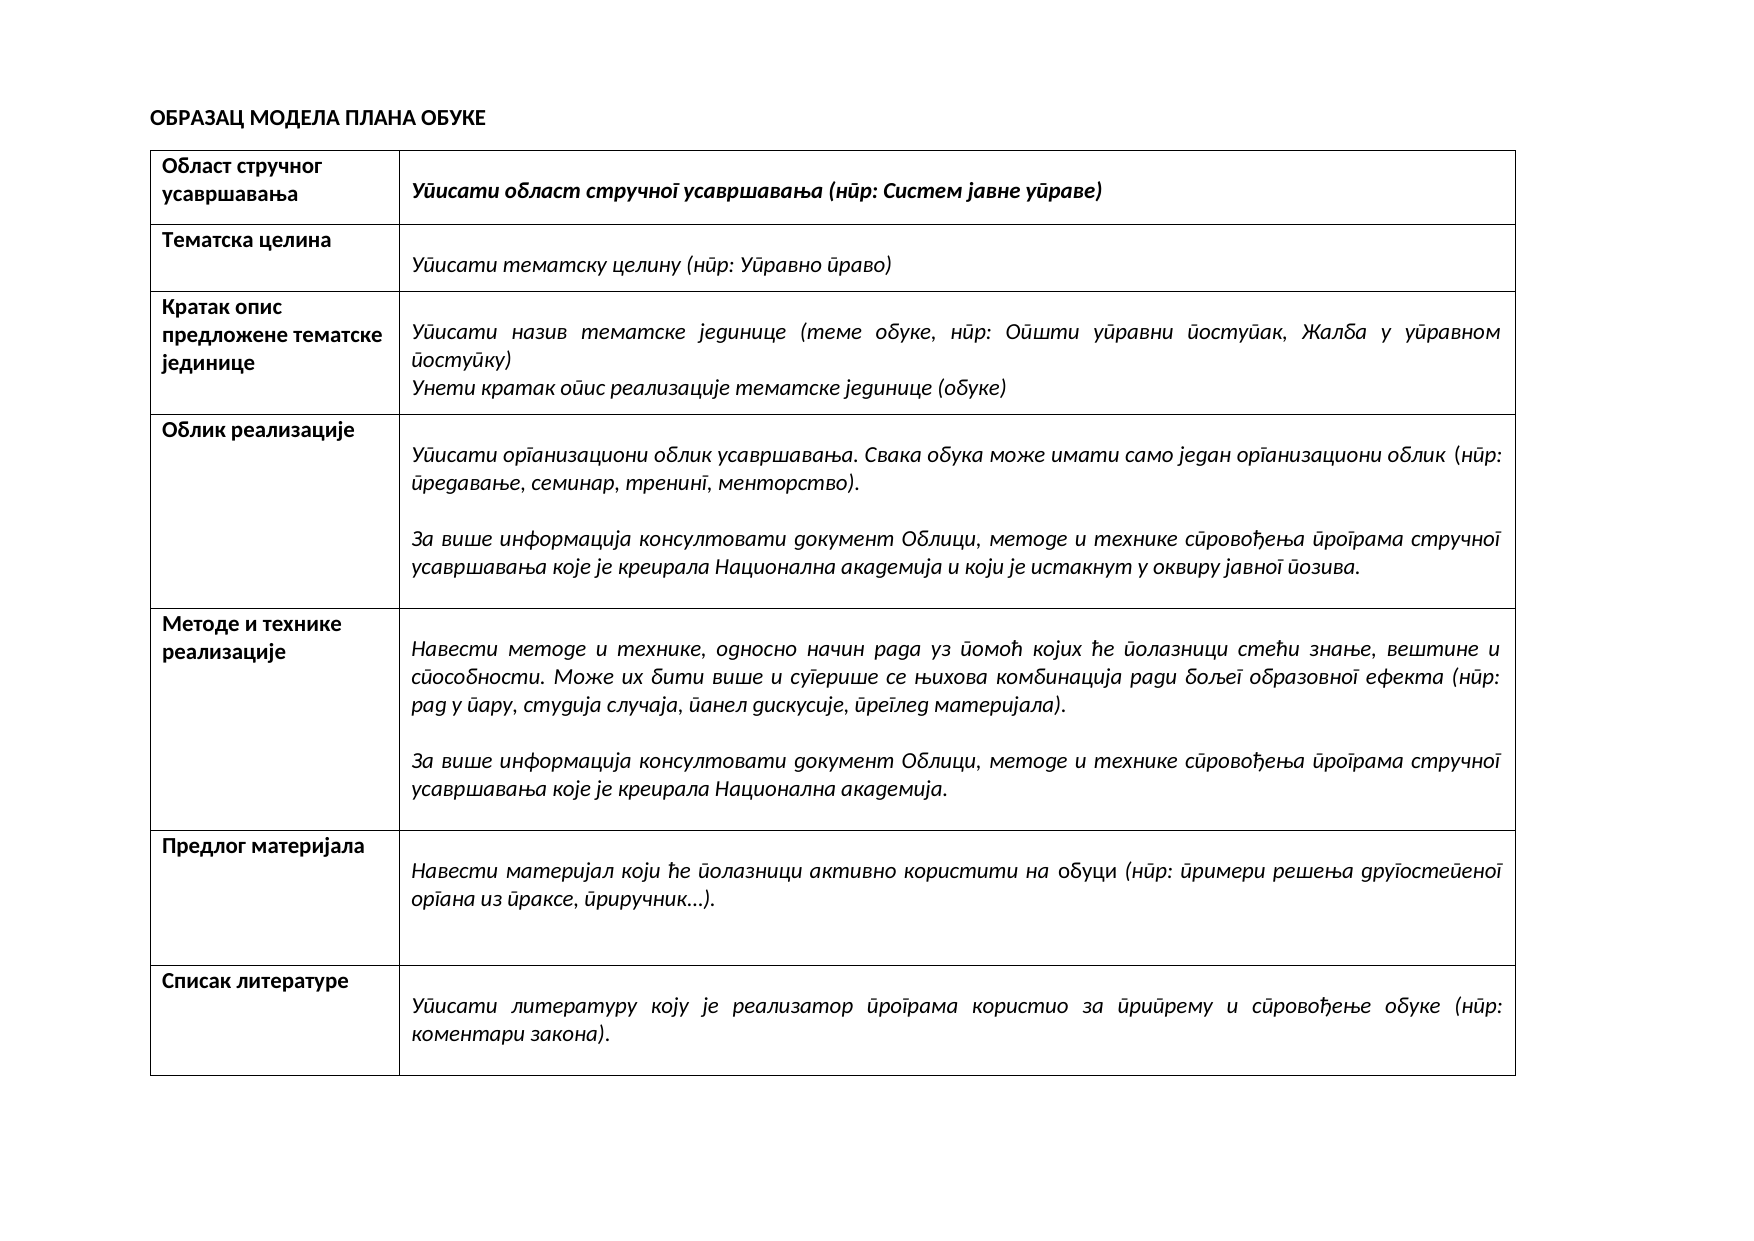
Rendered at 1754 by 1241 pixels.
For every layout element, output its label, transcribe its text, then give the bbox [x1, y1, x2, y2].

table_cell Навести методе и технике, односно начин рада уз помоћ којих ће полазници стећи знање, вештине и способности. Може их бити више и сугерише се њихова комбинација ради бољег образовног ефекта (нпр: рад у пару, студија случаја, панел дискусије, преглед материјала). За више информација консултовати документ Облици, методе и технике спровођења програма стручног усавршавања које је креирала Национална академија. [400, 609, 1515, 830]
table_cell Списак литературе [151, 966, 399, 1075]
table_cell Уписати назив тематске јединице (теме обуке, нпр: Општи управни поступак, Жалба у управном поступку) Унети кратак опис реализације тематске јединице (обуке) [400, 292, 1515, 414]
table_header Уписати област стручног усавршавања (нпр: Систем јавне управе) [400, 151, 1515, 224]
table_cell Тематска целина [151, 225, 399, 291]
table_cell Облик реализације [151, 415, 399, 608]
table_cell Методе и технике реализације [151, 609, 399, 830]
table_cell Кратак опис предложене тематске јединице [151, 292, 399, 414]
table_cell Навести материјал који ће полазници активно користити на обуци (нпр: примери решења другостепеног органа из праксе, приручник…). [400, 831, 1515, 965]
table_cell Уписати организациони облик усавршавања. Свака обука може имати само један организациони облик (нпр: предавање, семинар, тренинг, менторство). За више информација консултовати документ Облици, методе и технике спровођења програма стручног усавршавања које је креирала Национална академија и који је истакнут у оквиру јавног позива. [400, 415, 1515, 608]
table_cell Уписати тематску целину (нпр: Управно право) [400, 225, 1515, 291]
table_cell Предлог материјала [151, 831, 399, 965]
table_cell Уписати литературу коју је реализатор програма користио за припрему и спровођење обуке (нпр: коментари закона). [400, 966, 1515, 1075]
text ОБРАЗАЦ МОДЕЛА ПЛАНА ОБУКЕ [150, 103, 1604, 131]
table_header Област стручног усавршавања [151, 151, 399, 224]
